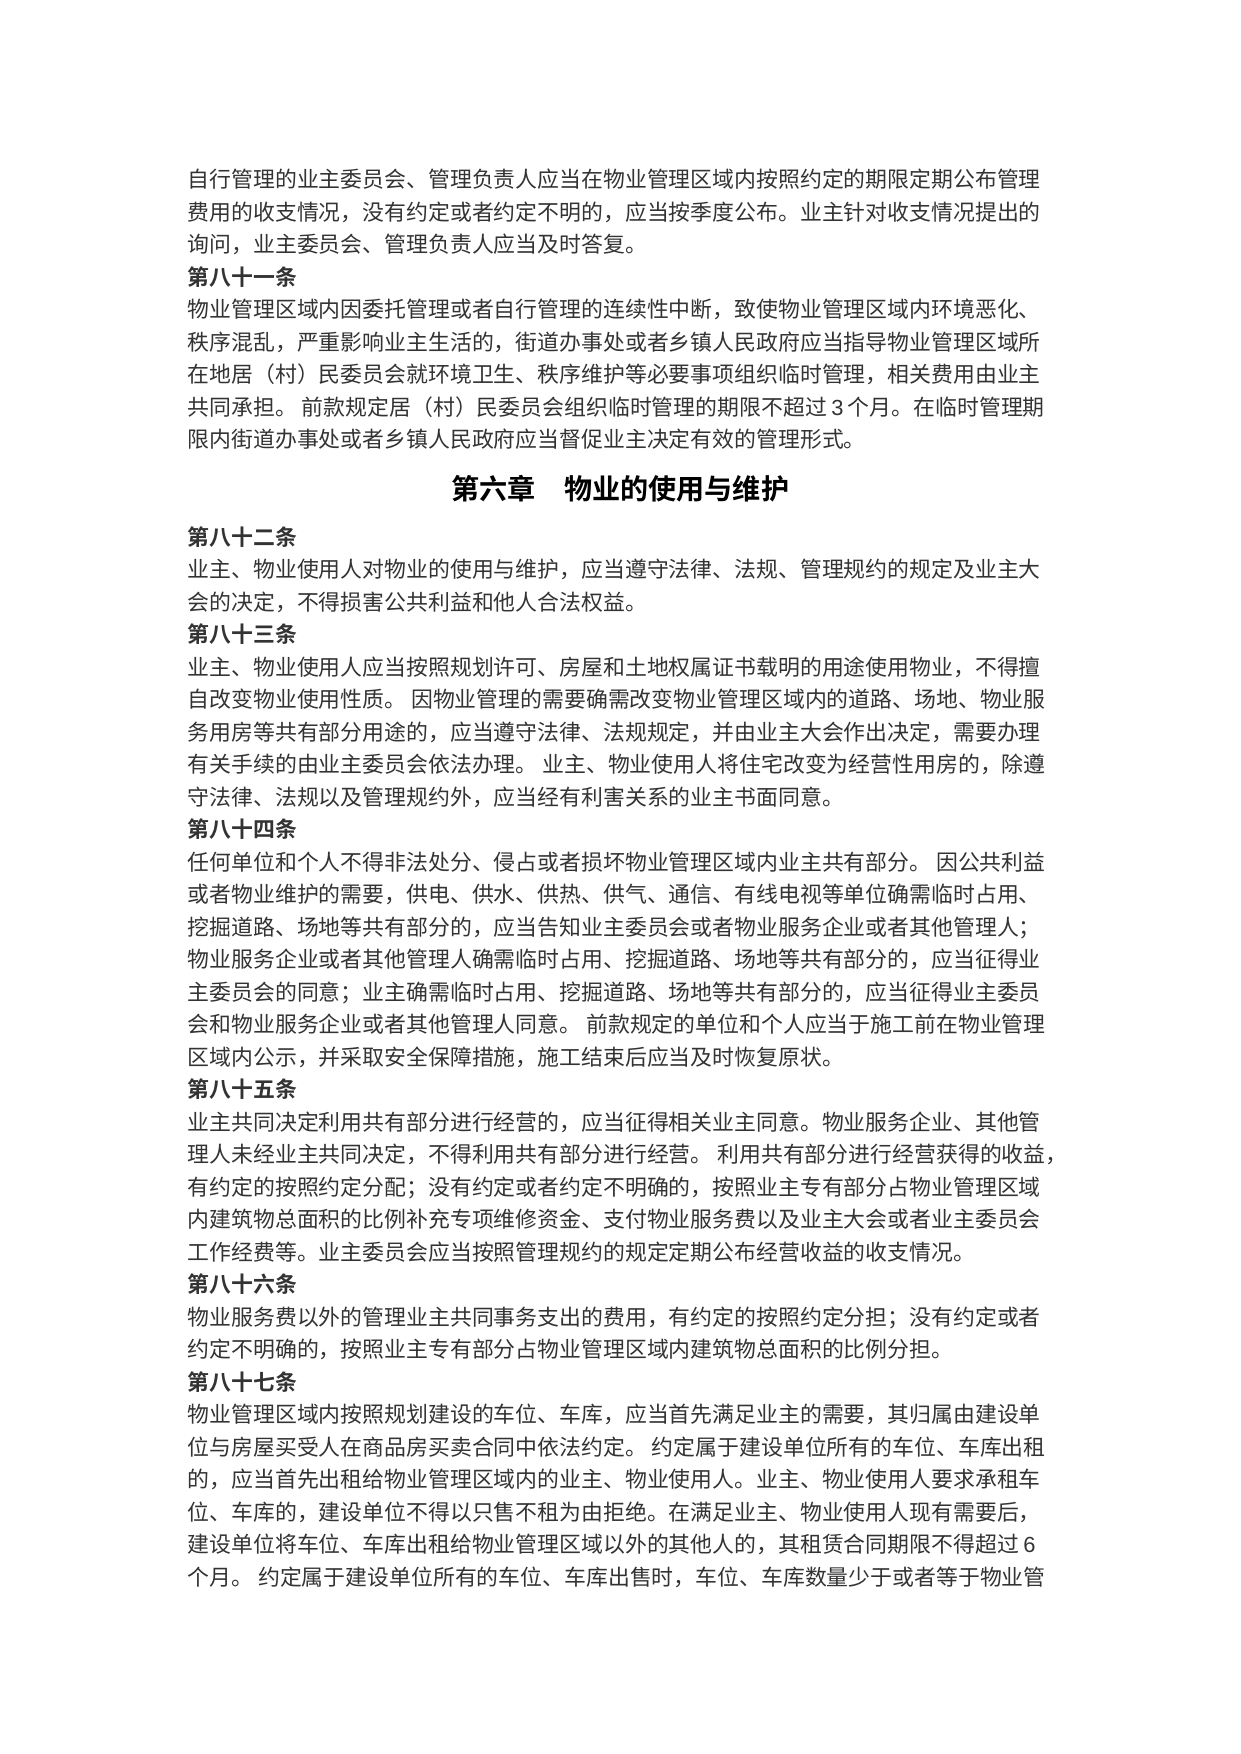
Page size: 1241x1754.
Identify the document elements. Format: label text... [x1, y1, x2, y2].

text 物业服务费以外的管理业主共同事务支出的费用，有约定的按照约定分担；没有约定或者约定不明确的，按照业主专有部分占物业管理区域内建筑物总面积的比例分担。 [187, 1299, 1053, 1364]
text 任何单位和个人不得非法处分、侵占或者损坏物业管理区域内业主共有部分。 因公共利益或者物业维护的需要，供电、供水、供热、供气、通信、有线电视等单位确需临时占用、挖掘道路、场地等共有部分的，应当告知业主委员会或者物业服务企业或者其他管理人；物业服务企业或者其他管理人确需临时占用、挖掘道路、场地等共有部分的，应当征得业主委员会的同意；业主确需临时占用、挖掘道路、场地等共有部分的，应当征得业主委员会和物业服务企业或者其他管理人同意。 前款规定的单位和个人应当于施工前在物业管理区域内公示，并采取安全保障措施，施工结束后应当及时恢复原状。 [187, 844, 1053, 1072]
text 业主、物业使用人对物业的使用与维护，应当遵守法律、法规、管理规约的规定及业主大会的决定，不得损害公共利益和他人合法权益。 [187, 552, 1053, 617]
text 业主、物业使用人应当按照规划许可、房屋和土地权属证书载明的用途使用物业，不得擅自改变物业使用性质。 因物业管理的需要确需改变物业管理区域内的道路、场地、物业服务用房等共有部分用途的，应当遵守法律、法规规定，并由业主大会作出决定，需要办理有关手续的由业主委员会依法办理。 业主、物业使用人将住宅改变为经营性用房的，除遵守法律、法规以及管理规约外，应当经有利害关系的业主书面同意。 [187, 649, 1053, 812]
text 自行管理的业主委员会、管理负责人应当在物业管理区域内按照约定的期限定期公布管理费用的收支情况，没有约定或者约定不明的，应当按季度公布。业主针对收支情况提出的询问，业主委员会、管理负责人应当及时答复。 [187, 162, 1053, 259]
text 第八十七条 [187, 1364, 1053, 1397]
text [187, 1397, 1053, 1592]
text 第八十三条 [187, 617, 1053, 649]
text 第八十六条 [187, 1267, 1053, 1299]
text 第八十五条 [187, 1072, 1053, 1104]
text 第六章 物业的使用与维护 [187, 454, 1053, 519]
text 第八十二条 [187, 519, 1053, 552]
text 第八十四条 [187, 812, 1053, 844]
text 第八十一条 [187, 259, 1053, 292]
text 业主共同决定利用共有部分进行经营的，应当征得相关业主同意。物业服务企业、其他管理人未经业主共同决定，不得利用共有部分进行经营。 利用共有部分进行经营获得的收益，有约定的按照约定分配；没有约定或者约定不明确的，按照业主专有部分占物业管理区域内建筑物总面积的比例补充专项维修资金、支付物业服务费以及业主大会或者业主委员会工作经费等。业主委员会应当按照管理规约的规定定期公布经营收益的收支情况。 [187, 1104, 1053, 1267]
text 物业管理区域内因委托管理或者自行管理的连续性中断，致使物业管理区域内环境恶化、秩序混乱，严重影响业主生活的，街道办事处或者乡镇人民政府应当指导物业管理区域所在地居（村）民委员会就环境卫生、秩序维护等必要事项组织临时管理，相关费用由业主共同承担。 前款规定居（村）民委员会组织临时管理的期限不超过3个月。在临时管理期限内街道办事处或者乡镇人民政府应当督促业主决定有效的管理形式。 [187, 292, 1053, 454]
